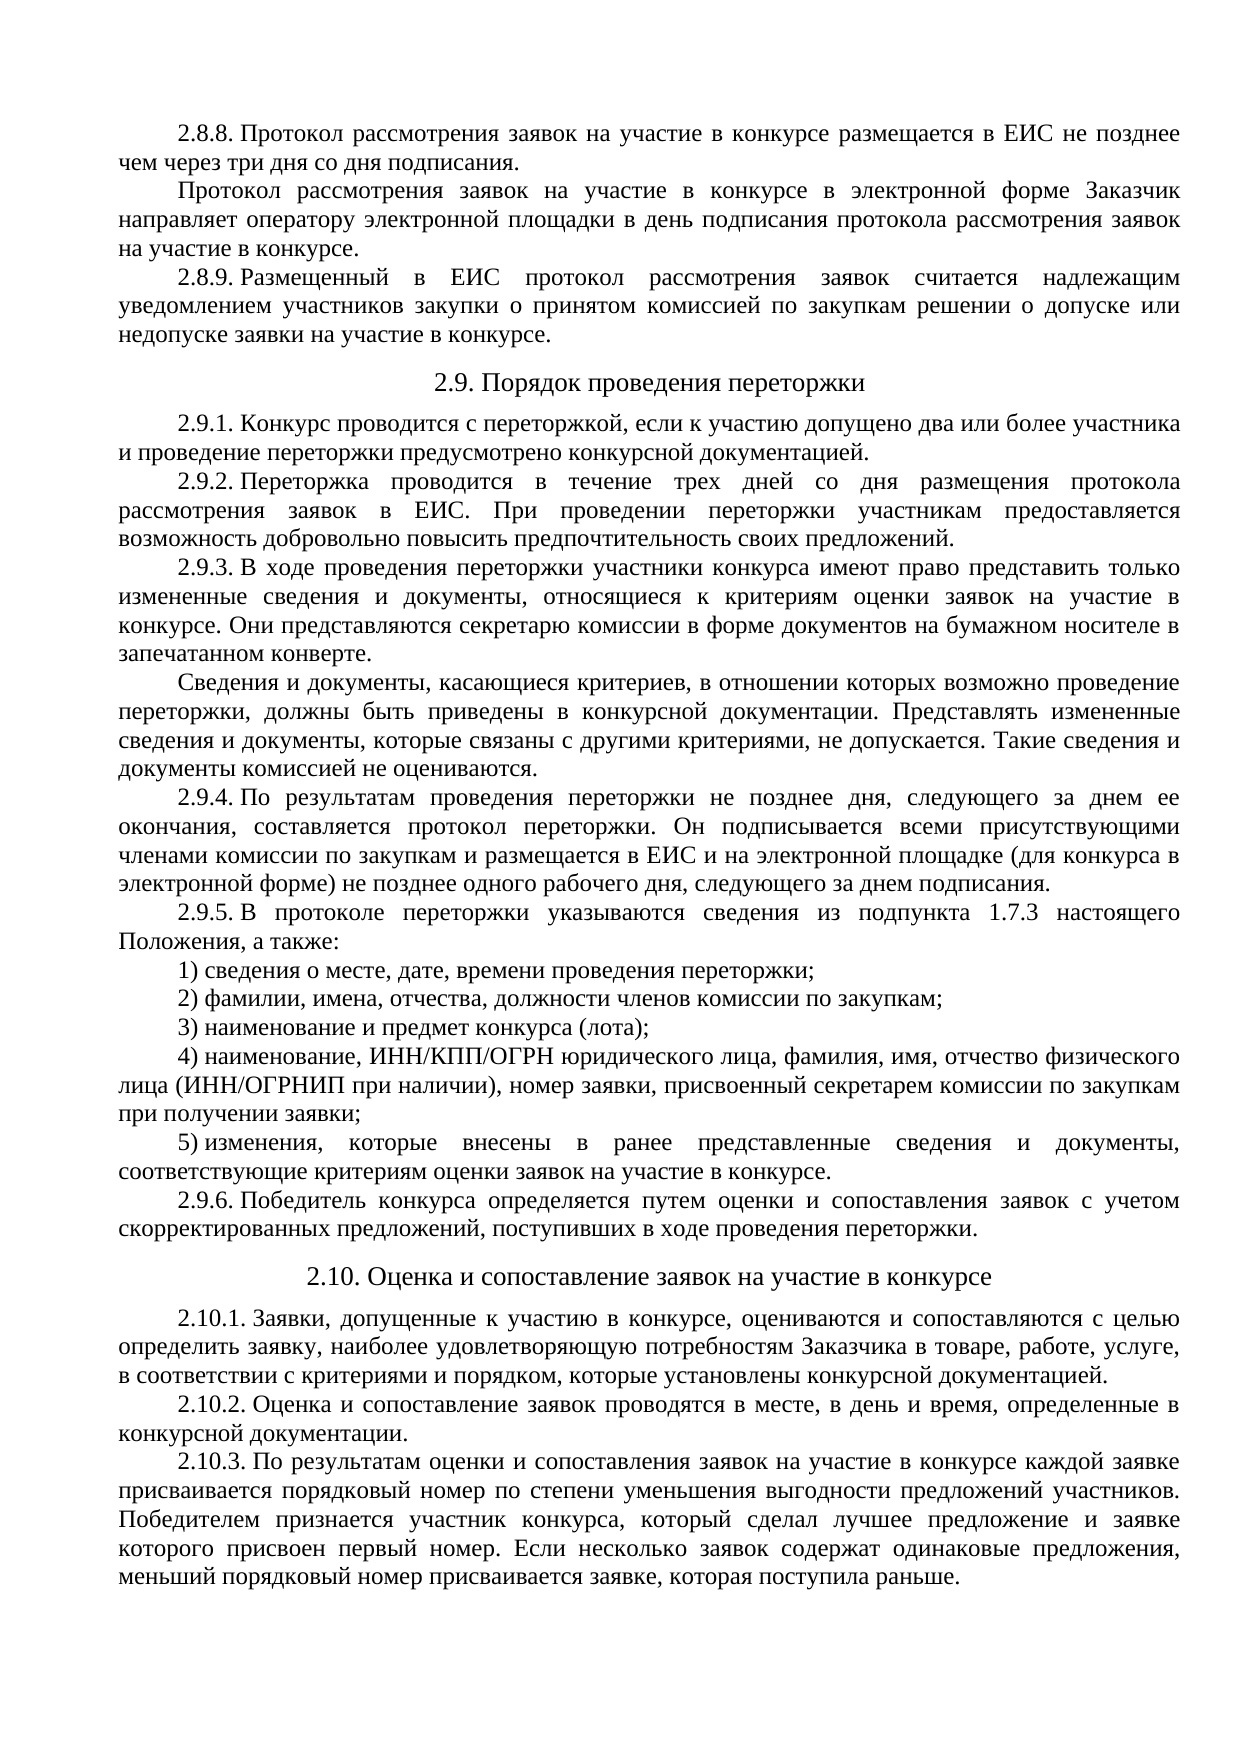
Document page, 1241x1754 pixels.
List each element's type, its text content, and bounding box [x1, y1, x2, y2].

text 2.9.4. По результатам проведения переторжки не позднее дня, следующего за днем ее окончания, составляется протокол переторжки. Он подписывается всеми присутствующими членами комиссии по закупкам и размещается в ЕИС и на электронной площадке (для конкурса в электронной форме) не позднее одного рабочего дня, следующего за днем подписания. [118, 782, 1181, 897]
text 1) сведения о месте, дате, времени проведения переторжки; [118, 955, 1181, 983]
text 2) фамилии, имена, отчества, должности членов комиссии по закупкам; [118, 983, 1181, 1012]
text Сведения и документы, касающиеся критериев, в отношении которых возможно проведение переторжки, должны быть приведены в конкурсной документации. Представлять измененные сведения и документы, которые связаны с другими критериями, не допускается. Такие сведения и документы комиссией не оцениваются. [118, 667, 1181, 782]
text 3) наименование и предмет конкурса (лота); [118, 1012, 1181, 1041]
text 4) наименование, ИНН/КПП/ОГРН юридического лица, фамилия, имя, отчество физического лица (ИНН/ОГРНИП при наличии), номер заявки, присвоенный секретарем комиссии по закупкам при получении заявки; [118, 1041, 1181, 1127]
text 2.8.8. Протокол рассмотрения заявок на участие в конкурсе размещается в ЕИС не позднее чем через три дня со дня подписания. [118, 118, 1181, 176]
text 2.9.5. В протоколе переторжки указываются сведения из подпункта 1.7.3 настоящего Положения, а также: [118, 897, 1181, 955]
subtitle 2.10. Оценка и сопоставление заявок на участие в конкурсе [118, 1267, 1181, 1290]
text 2.9.6. Победитель конкурса определяется путем оценки и сопоставления заявок с учетом скорректированных предложений, поступивших в ходе проведения переторжки. [118, 1185, 1181, 1242]
text 2.10.1. Заявки, допущенные к участию в конкурсе, оцениваются и сопоставляются с целью определить заявку, наиболее удовлетворяющую потребностям Заказчика в товаре, работе, услуге, в соответствии с критериями и порядком, которые установлены конкурсной документацией. [118, 1303, 1181, 1389]
text 2.9.2. Переторжка проводится в течение трех дней со дня размещения протокола рассмотрения заявок в ЕИС. При проведении переторжки участникам предоставляется возможность добровольно повысить предпочтительность своих предложений. [118, 466, 1181, 552]
text 2.8.9. Размещенный в ЕИС протокол рассмотрения заявок считается надлежащим уведомлением участников закупки о принятом комиссией по закупкам решении о допуске или недопуске заявки на участие в конкурсе. [118, 262, 1181, 348]
text 2.10.3. По результатам оценки и сопоставления заявок на участие в конкурсе каждой заявке присваивается порядковый номер по степени уменьшения выгодности предложений участников. Победителем признается участник конкурса, который сделал лучшее предложение и заявке которого присвоен первый номер. Если несколько заявок содержат одинаковые предложения, меньший порядковый номер присваивается заявке, которая поступила раньше. [118, 1446, 1181, 1590]
text Протокол рассмотрения заявок на участие в конкурсе в электронной форме Заказчик направляет оператору электронной площадки в день подписания протокола рассмотрения заявок на участие в конкурсе. [118, 176, 1181, 262]
subtitle 2.9. Порядок проведения переторжки [118, 373, 1181, 396]
text 2.10.2. Оценка и сопоставление заявок проводятся в месте, в день и время, определенные в конкурсной документации. [118, 1389, 1181, 1446]
text 5) изменения, которые внесены в ранее представленные сведения и документы, соответствующие критериям оценки заявок на участие в конкурсе. [118, 1127, 1181, 1185]
text 2.9.1. Конкурс проводится с переторжкой, если к участию допущено два или более участника и проведение переторжки предусмотрено конкурсной документацией. [118, 408, 1181, 466]
text 2.9.3. В ходе проведения переторжки участники конкурса имеют право представить только измененные сведения и документы, относящиеся к критериям оценки заявок на участие в конкурсе. Они представляются секретарю комиссии в форме документов на бумажном носителе в запечатанном конверте. [118, 552, 1181, 667]
